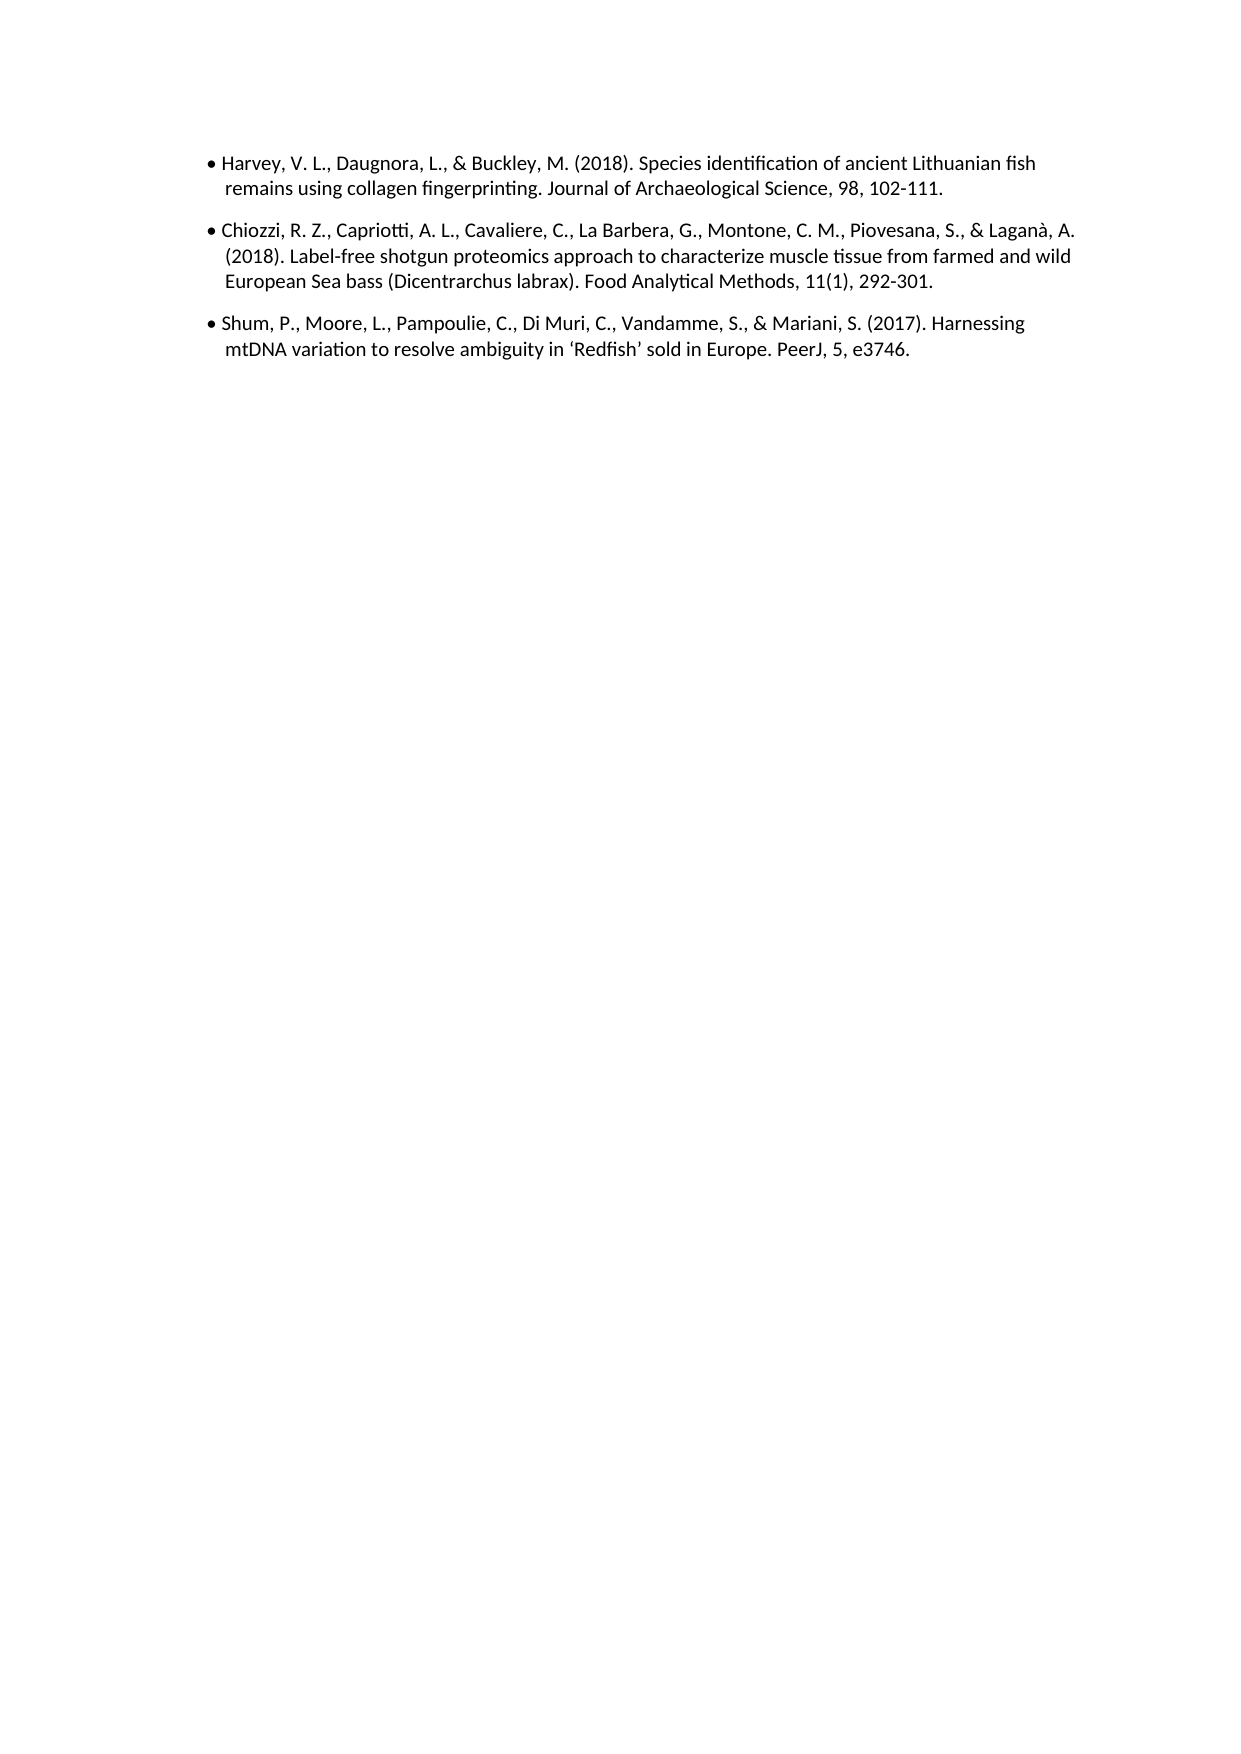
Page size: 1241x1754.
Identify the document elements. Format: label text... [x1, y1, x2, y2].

text • Shum, P., Moore, L., Pampoulie, C., Di Muri, C., Vandamme, S., & Mariani, S. (2017). Harnessing mtDNA variation to resolve ambiguity in ‘Redfish’ sold in Europe. PeerJ, 5, e3746. [187, 310, 1090, 361]
text • Chiozzi, R. Z., Capriotti, A. L., Cavaliere, C., La Barbera, G., Montone, C. M., Piovesana, S., & Laganà, A. (2018). Label-free shotgun proteomics approach to characterize muscle tissue from farmed and wild European Sea bass (Dicentrarchus labrax). Food Analytical Methods, 11(1), 292-301. [187, 217, 1090, 294]
text • Harvey, V. L., Daugnora, L., & Buckley, M. (2018). Species identification of ancient Lithuanian fish remains using collagen fingerprinting. Journal of Archaeological Science, 98, 102-111. [187, 150, 1090, 201]
